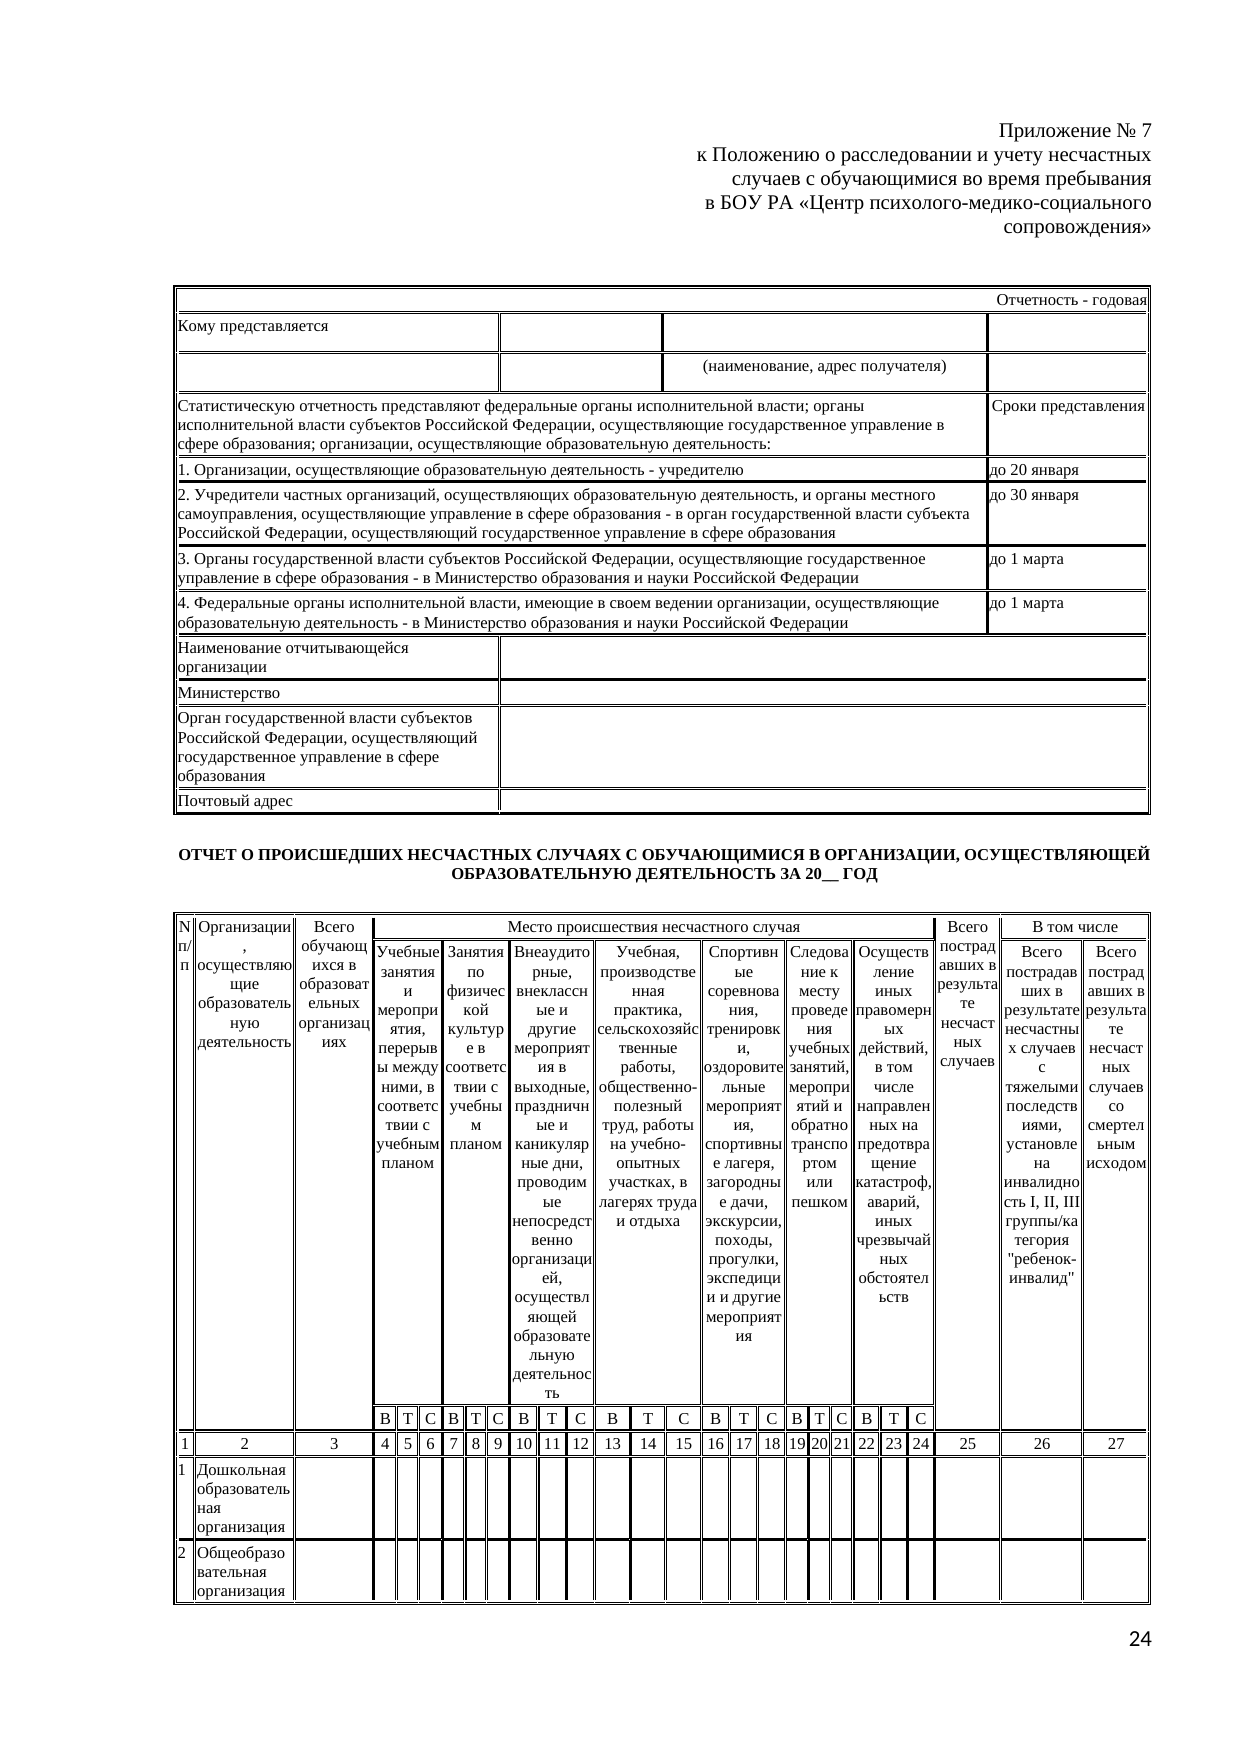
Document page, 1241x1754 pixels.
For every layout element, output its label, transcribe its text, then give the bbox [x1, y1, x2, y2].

table_cell 17 [731, 1433, 756, 1455]
table_cell [730, 1541, 758, 1602]
table_cell Общеобразовательная организация [195, 1541, 295, 1602]
table_cell 12 [568, 1433, 593, 1455]
table_cell [420, 1458, 441, 1538]
table_cell [501, 678, 1149, 703]
table_cell [296, 1458, 372, 1538]
table_cell 2. Учредители частных организаций, осуществляющих образовательную деятельность, и органы местного самоуправления, осуществляющие управление в сфере образования - в орган государственной власти субъекта Российской Федерации, осуществляющий государственное управление в сфере образования [177, 480, 986, 544]
table_cell [509, 1538, 538, 1602]
table_cell Сроки представления [987, 391, 1149, 454]
table_cell [1001, 1541, 1083, 1602]
table_cell [1002, 1458, 1081, 1538]
table_cell Следование к месту проведения учебных занятий, мероприятий и обратно транспортом или пешком [787, 941, 851, 1404]
table_cell [808, 1541, 831, 1602]
table_cell С [832, 1407, 851, 1429]
table_cell [501, 354, 661, 391]
table_cell [703, 1458, 728, 1538]
text ОТЧЕТ О ПРОИСШЕДШИХ НЕСЧАСТНЫХ СЛУЧАЯХ С ОБУЧАЮЩИМИСЯ В ОРГАНИЗАЦИИ, ОСУЩЕСТВЛЯЮЩЕЙ ОБРАЗОВАТЕЛЬНУЮ ДЕЯТЕЛЬНОСТЬ ЗА 20__ ГОД [177, 844, 1152, 883]
table_cell [666, 1541, 701, 1602]
table_cell Учебная, производственная практика, сельскохозяйственные работы, общественно-полезный труд, работы на учебно-опытных участках, в лагерях труда и отдыха [596, 941, 700, 1404]
table_cell 21 [832, 1433, 851, 1455]
table_cell 3. Органы государственной власти субъектов Российской Федерации, осуществляющие государственное управление в сфере образования - в Министерство образования и науки Российской Федерации [177, 544, 986, 588]
table_cell Т [731, 1407, 756, 1429]
table_cell Почтовый адрес [177, 786, 499, 812]
table_cell [511, 1458, 536, 1538]
table_cell В [703, 1407, 728, 1429]
table_cell 10 [511, 1433, 536, 1455]
table_cell Министерство [175, 678, 498, 703]
table_cell [758, 1541, 786, 1602]
table_cell 1 [177, 1429, 193, 1455]
table_cell [442, 1538, 465, 1602]
table_cell Учебные занятия и мероприятия, перерывы между ними, в соответствии с учебным планом [375, 941, 441, 1404]
table_cell Т [398, 1407, 417, 1429]
table_header Всего пострадавших в результате несчастных случаев [934, 915, 1001, 1429]
table_cell [880, 1541, 907, 1602]
table_cell до 1 марта [989, 544, 1148, 588]
table_cell [596, 1458, 629, 1538]
table_cell [701, 1541, 729, 1602]
table_cell [175, 351, 499, 391]
table_header Отчетность - годовая [177, 289, 1148, 311]
table_cell до 20 января [989, 455, 1148, 480]
table_cell [832, 1458, 851, 1538]
table_cell С [488, 1407, 508, 1429]
table_cell [566, 1541, 594, 1602]
table_cell Орган государственной власти субъектов Российской Федерации, осуществляющий государственное управление в сфере образования [177, 704, 498, 786]
table_cell Дошкольная образовательная организация [196, 1458, 293, 1538]
table_header Всего обучающихся в образовательных организациях [295, 915, 373, 1429]
table_cell [595, 1541, 630, 1602]
table_cell С [667, 1407, 700, 1429]
table_cell В [375, 1407, 395, 1429]
table_cell 19 [787, 1433, 807, 1455]
table_header В том числе [1001, 915, 1148, 937]
table_cell 25 [936, 1433, 999, 1455]
table_cell [467, 1458, 485, 1538]
table_cell В [787, 1407, 807, 1429]
table_header N п/п [177, 915, 194, 1429]
table_cell В [596, 1407, 629, 1429]
table_cell [731, 1458, 756, 1538]
table_cell [488, 1458, 508, 1538]
table_cell [907, 1541, 934, 1602]
table_cell Т [540, 1407, 565, 1429]
text случаев с обучающимися во время пребывания [252, 166, 1152, 190]
table_cell 2 [196, 1433, 293, 1455]
table_cell Статистическую отчетность представляют федеральные органы исполнительной власти; органы исполнительной власти субъектов Российской Федерации, осуществляющие государственное управление в сфере образования; организации, осуществляющие образовательную деятельность: [175, 391, 987, 454]
table_cell 9 [488, 1433, 508, 1455]
table_header Организации, осуществляющие образовательную деятельность [195, 915, 295, 1429]
table_cell [568, 1458, 593, 1538]
table_cell [934, 1541, 1001, 1602]
table_cell [936, 1458, 999, 1538]
table_cell [501, 314, 661, 351]
table_cell [787, 1458, 807, 1538]
table_cell Всего пострадавших в результате несчастных случаев с тяжелыми последствиями, установлена инвалидность I, II, III группы/категория "ребенок-инвалид" [1002, 941, 1081, 1429]
text Приложение № 7 [252, 118, 1152, 142]
table_cell [630, 1541, 666, 1602]
table_cell 4 [375, 1433, 395, 1455]
table_cell 24 [909, 1433, 933, 1455]
table_cell [759, 1458, 784, 1538]
table_cell 18 [759, 1433, 784, 1455]
text в БОУ РА «Центр психолого-медико-социального [252, 190, 1152, 214]
table_cell 6 [420, 1433, 441, 1455]
table_cell Т [467, 1407, 485, 1429]
table_cell 27 [1084, 1429, 1148, 1455]
table_cell Всего пострадавших в результате несчастных случаев со смертельным исходом [1084, 938, 1148, 1429]
table_cell Осуществление иных правомерных действий, в том числе направленных на предотвращение катастроф, аварий, иных чрезвычайных обстоятельств [855, 941, 933, 1404]
table_cell [501, 633, 1148, 678]
table_cell Т [810, 1407, 829, 1429]
table_cell Наименование отчитывающейся организации [177, 633, 498, 678]
table_cell [664, 314, 986, 351]
table_cell В [855, 1407, 878, 1429]
table_cell 1 [175, 1455, 194, 1538]
table_cell Спортивные соревнования, тренировки, оздоровительные мероприятия, спортивные лагеря, загородные дачи, экскурсии, походы, прогулки, экспедиции и другие мероприятия [703, 941, 784, 1404]
table_cell [667, 1458, 700, 1538]
table_cell Занятия по физической культуре в соответствии с учебным планом [444, 941, 508, 1404]
table_cell С [420, 1407, 441, 1429]
table_cell Кому представляется [175, 311, 499, 351]
table_header Место происшествия несчастного случая [373, 915, 934, 937]
table_cell до 30 января [989, 480, 1148, 544]
table_cell [398, 1458, 417, 1538]
table_cell [540, 1458, 565, 1538]
table_cell [831, 1538, 853, 1602]
table_cell [786, 1541, 808, 1602]
table_cell 2 [175, 1538, 194, 1602]
table_cell [1083, 1538, 1149, 1602]
table_cell [444, 1458, 463, 1538]
table_cell [375, 1458, 395, 1538]
table_cell [909, 1458, 933, 1538]
text сопровождения» [252, 214, 1152, 238]
table_cell [853, 1538, 880, 1602]
table_cell [465, 1541, 487, 1602]
table_cell [419, 1541, 442, 1602]
table_cell 16 [703, 1433, 728, 1455]
table_cell [501, 704, 1148, 786]
table_cell Т [632, 1407, 664, 1429]
text к Положению о расследовании и учету несчастных [252, 142, 1152, 166]
table_cell 22 [855, 1433, 878, 1455]
table_cell [882, 1458, 906, 1538]
table_cell С [568, 1407, 593, 1429]
table_cell В [511, 1407, 536, 1429]
table_cell 20 [810, 1433, 829, 1455]
table_cell [1083, 1455, 1149, 1538]
table_cell Внеаудиторные, внеклассные и другие мероприятия в выходные, праздничные и каникулярные дни, проводимые непосредственно организацией, осуществляющей образовательную деятельность [511, 941, 593, 1404]
table_cell [538, 1541, 566, 1602]
table_cell 8 [467, 1433, 485, 1455]
table_cell до 1 марта [989, 589, 1148, 633]
table_cell 7 [444, 1433, 463, 1455]
table_cell [855, 1458, 878, 1538]
table_cell 23 [882, 1433, 906, 1455]
table_cell [987, 351, 1149, 391]
table_cell С [909, 1407, 933, 1429]
table_cell [987, 311, 1149, 351]
table_cell [487, 1541, 509, 1602]
table_cell 14 [632, 1433, 664, 1455]
table_cell 15 [667, 1433, 700, 1455]
table_cell 13 [596, 1433, 629, 1455]
table_cell 4. Федеральные органы исполнительной власти, имеющие в своем ведении организации, осуществляющие образовательную деятельность - в Министерство образования и науки Российской Федерации [177, 589, 986, 633]
table_cell 11 [540, 1433, 565, 1455]
table_cell Т [882, 1407, 906, 1429]
table_cell [810, 1458, 829, 1538]
table_cell [397, 1541, 419, 1602]
table_cell 26 [1002, 1433, 1081, 1455]
table_cell 5 [398, 1433, 417, 1455]
table_cell (наименование, адрес получателя) [664, 354, 986, 391]
table_cell [295, 1541, 373, 1602]
table_cell 3 [296, 1433, 372, 1455]
table_cell [373, 1541, 397, 1602]
table_cell С [759, 1407, 784, 1429]
table_cell 1. Организации, осуществляющие образовательную деятельность - учредителю [177, 455, 986, 480]
table_cell [632, 1458, 664, 1538]
table_cell В [444, 1407, 463, 1429]
table_cell [500, 786, 1148, 812]
